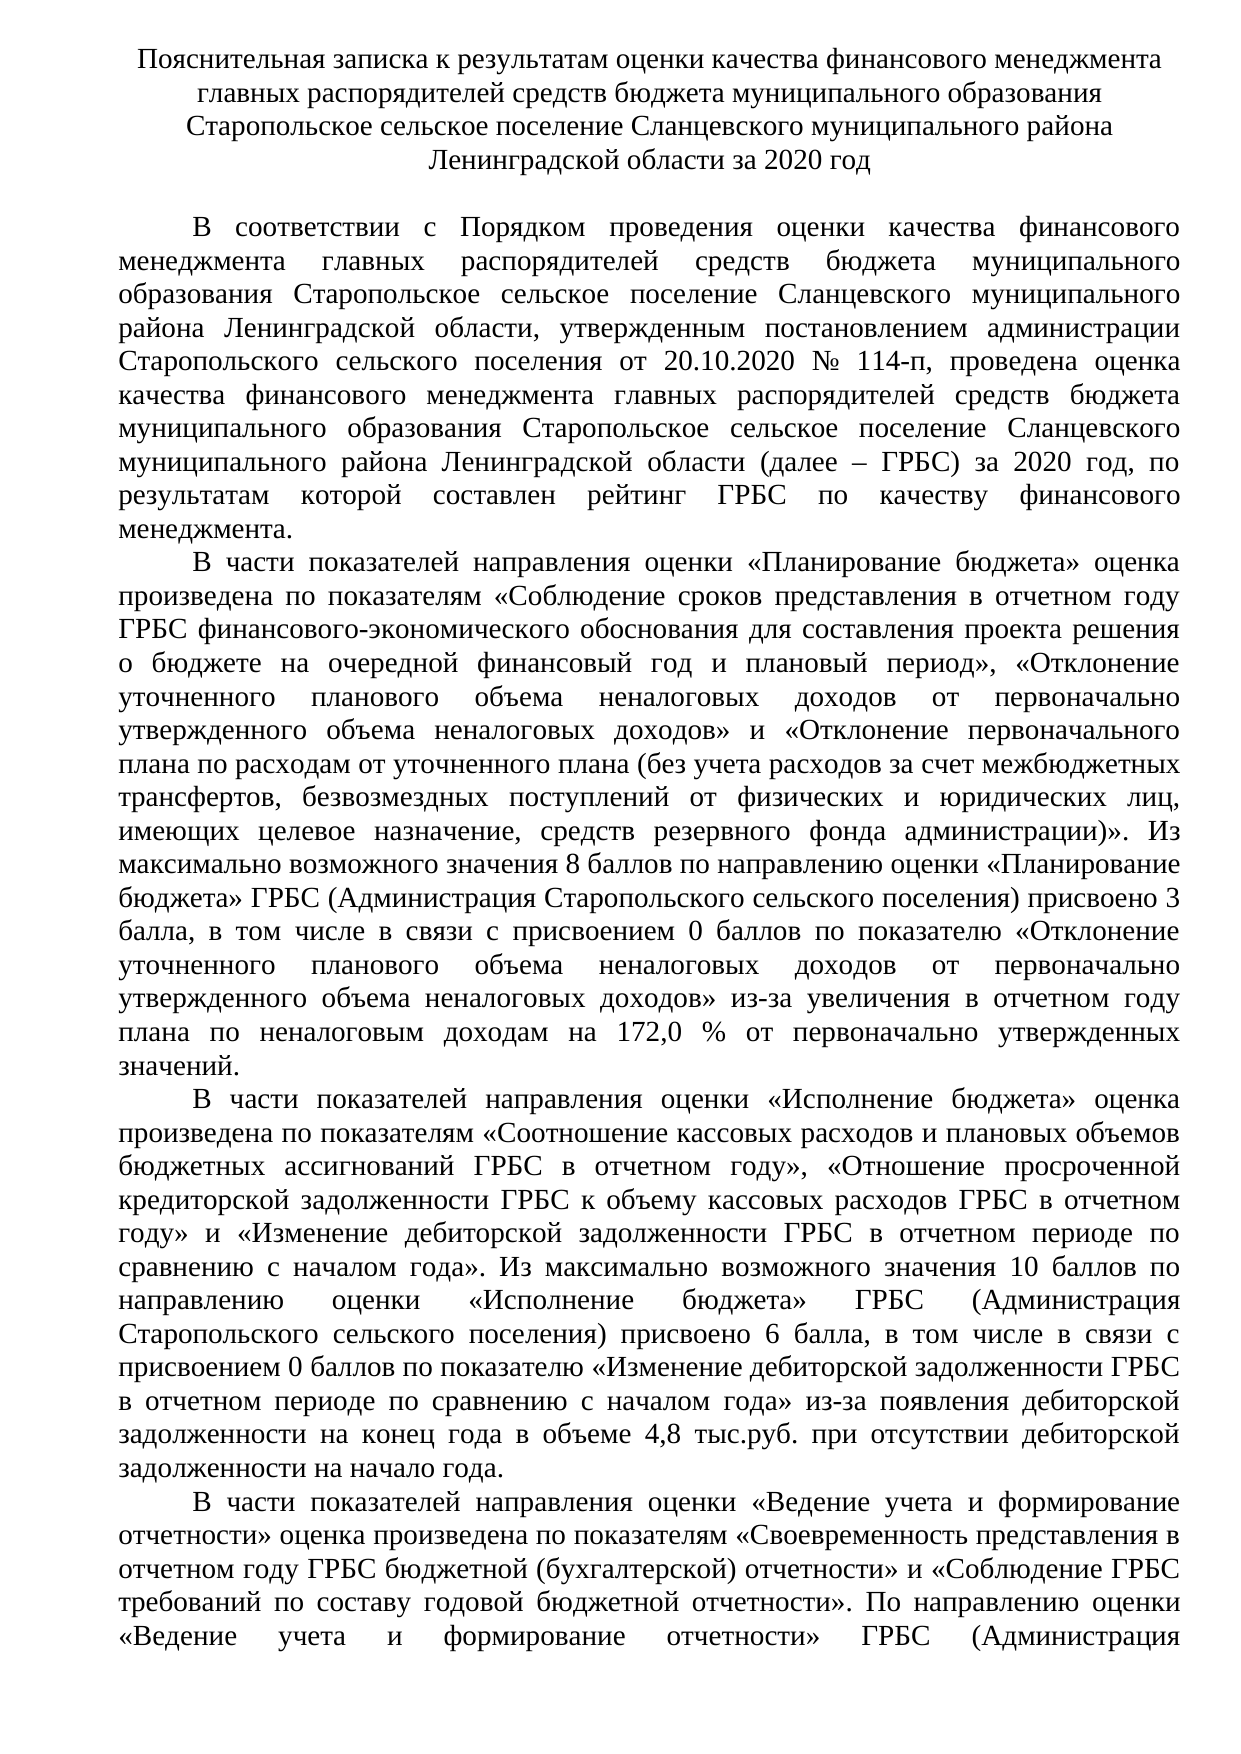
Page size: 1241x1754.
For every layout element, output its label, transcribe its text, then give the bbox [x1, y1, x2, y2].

text В части показателей направления оценки «Планирование бюджета» оценка произведена по показателям «Соблюдение сроков представления в отчетном году ГРБС финансового-экономического обоснования для составления проекта решения о бюджете на очередной финансовый год и плановый период», «Отклонение уточненного планового объема неналоговых доходов от первоначально утвержденного объема неналоговых доходов» и «Отклонение первоначального плана по расходам от уточненного плана (без учета расходов за счет межбюджетных трансфертов, безвозмездных поступлений от физических и юридических лиц, имеющих целевое назначение, средств резервного фонда администрации)». Из максимально возможного значения 8 баллов по направлению оценки «Планирование бюджета» ГРБС (Администрация Старопольского сельского поселения) присвоено 3 балла, в том числе в связи с присвоением 0 баллов по показателю «Отклонение уточненного планового объема неналоговых доходов от первоначально утвержденного объема неналоговых доходов» из-за увеличения в отчетном году плана по неналоговым доходам на 172,0 % от первоначально утвержденных значений. [118, 544, 1181, 1081]
text В части показателей направления оценки «Исполнение бюджета» оценка произведена по показателям «Соотношение кассовых расходов и плановых объемов бюджетных ассигнований ГРБС в отчетном году», «Отношение просроченной кредиторской задолженности ГРБС к объему кассовых расходов ГРБС в отчетном году» и «Изменение дебиторской задолженности ГРБС в отчетном периоде по сравнению с началом года». Из максимально возможного значения 10 баллов по направлению оценки «Исполнение бюджета» ГРБС (Администрация Старопольского сельского поселения) присвоено 6 балла, в том числе в связи с присвоением 0 баллов по показателю «Изменение дебиторской задолженности ГРБС в отчетном периоде по сравнению с началом года» из-за появления дебиторской задолженности на конец года в объеме 4,8 тыс.руб. при отсутствии дебиторской задолженности на начало года. [118, 1081, 1181, 1484]
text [118, 1484, 1181, 1651]
text В соответствии с Порядком проведения оценки качества финансового менеджмента главных распорядителей средств бюджета муниципального образования Старопольское сельское поселение Сланцевского муниципального района Ленинградской области, утвержденным постановлением администрации Старопольского сельского поселения от 20.10.2020 № 114-п, проведена оценка качества финансового менеджмента главных распорядителей средств бюджета муниципального образования Старопольское сельское поселение Сланцевского муниципального района Ленинградской области (далее – ГРБС) за 2020 год, по результатам которой составлен рейтинг ГРБС по качеству финансового менеджмента. [118, 209, 1181, 544]
text Пояснительная записка к результатам оценки качества финансового менеджмента главных распорядителей средств бюджета муниципального образования Старопольское сельское поселение Сланцевского муниципального района Ленинградской области за 2020 год [118, 41, 1181, 176]
